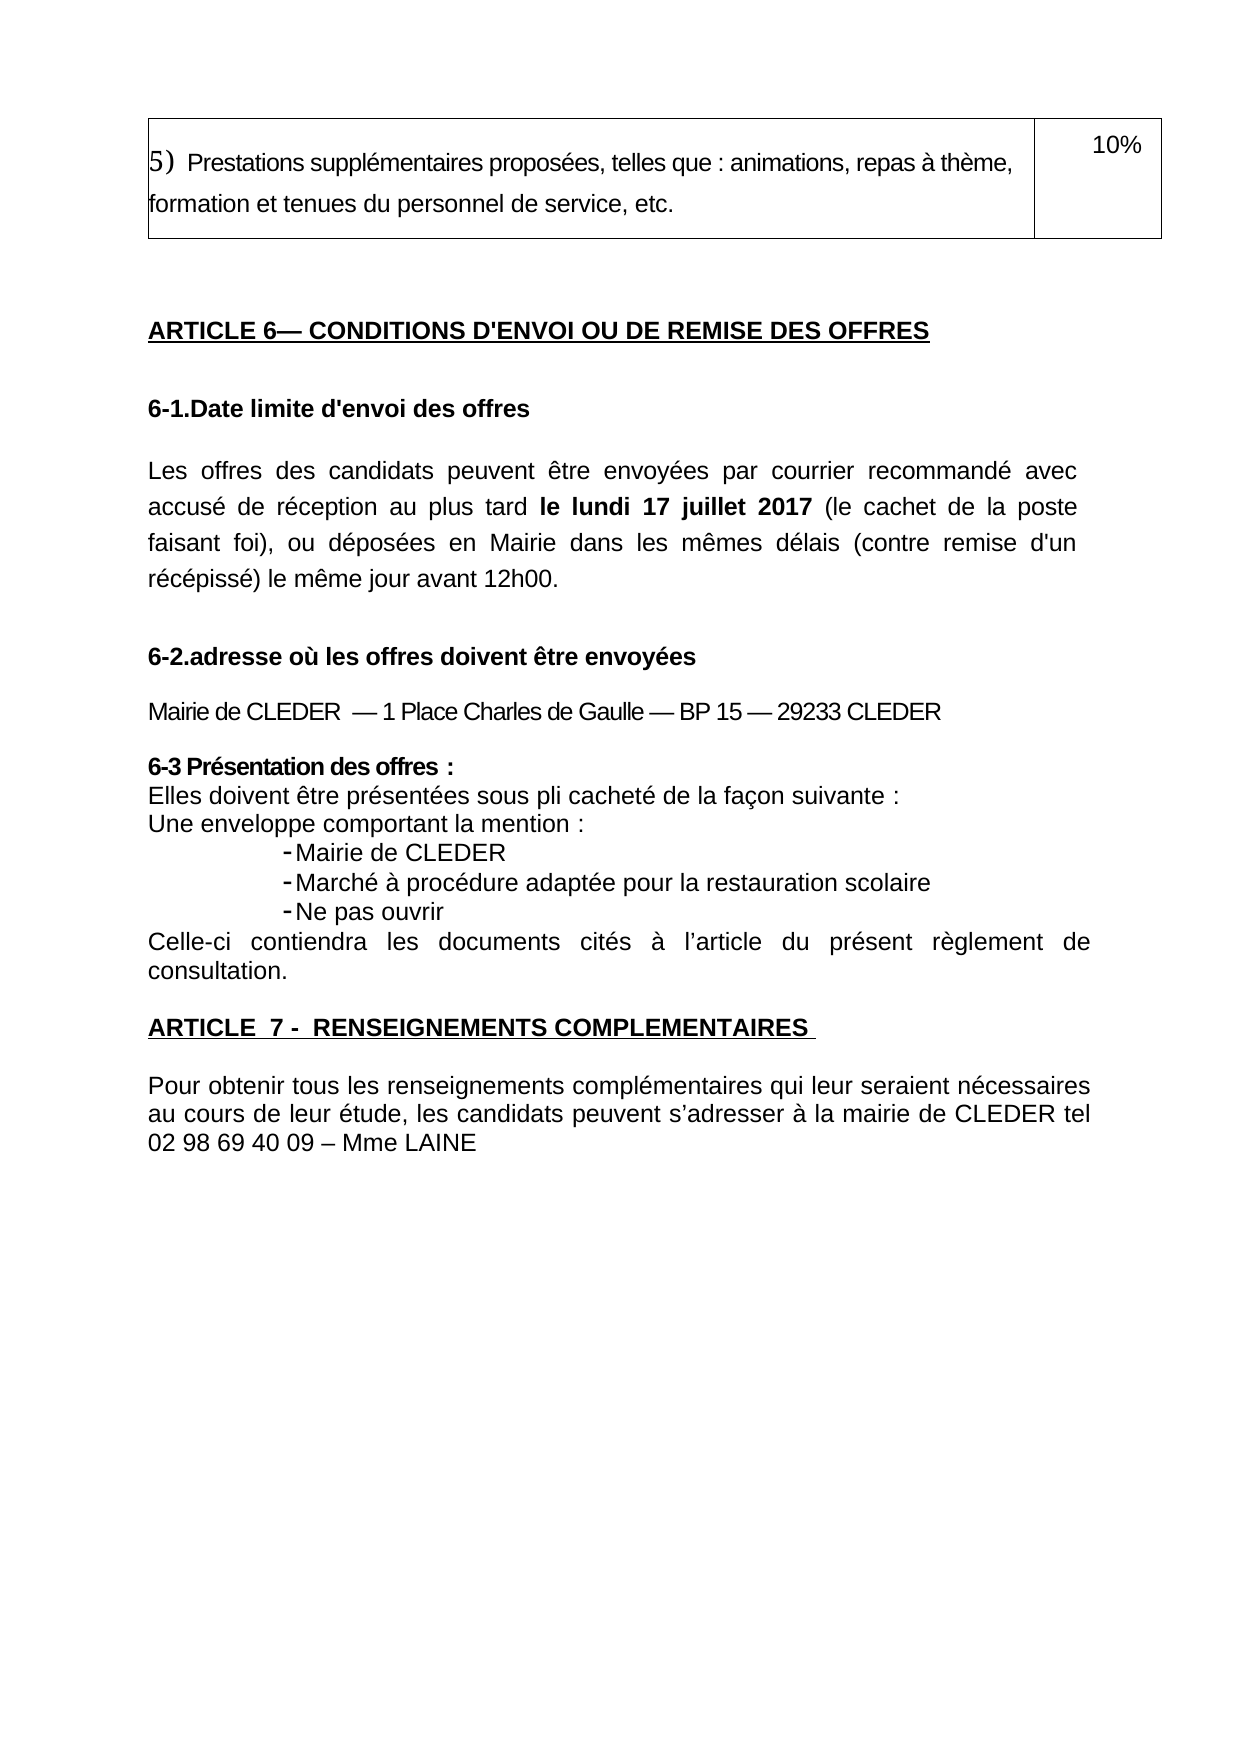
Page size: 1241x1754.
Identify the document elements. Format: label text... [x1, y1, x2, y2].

text 6-2.adresse où les offres doivent être envoyées [148, 642, 1092, 671]
text Elles doivent être présentées sous pli cacheté de la façon suivante : [148, 781, 1092, 809]
list Marché à procédure adaptée pour la restauration scolaire [283, 868, 1092, 897]
table_cell Prestations supplémentaires proposées, telles que : animations, repas à thème, formation et tenues du personnel de service, etc. [149, 119, 1034, 238]
table_cell 10% [1035, 119, 1161, 238]
text 6-3 Présentation des offres : [148, 752, 1092, 781]
list Mairie de CLEDER [283, 838, 1092, 868]
text ARTICLE 7 - RENSEIGNEMENTS COMPLEMENTAIRES [148, 1013, 1092, 1042]
text Celle-ci contiendra les documents cités à l’article du présent règlement de consultation. [148, 927, 1092, 984]
text ARTICLE 6— CONDITIONS D'ENVOI OU DE REMISE DES OFFRES [148, 321, 1092, 344]
text Les offres des candidats peuvent être envoyées par courrier recommandé avec accusé de réception au plus tard le lundi 17 juillet 2017 (le cachet de la poste faisant foi), ou déposées en Mairie dans les mêmes délais (contre remise d'un récépissé) le même jour avant 12h00. [148, 456, 1077, 593]
text Pour obtenir tous les renseignements complémentaires qui leur seraient nécessaires au cours de leur étude, les candidats peuvent s’adresser à la mairie de CLEDER tel 02 98 69 40 09 – Mme LAINE [148, 1071, 1092, 1157]
list Ne pas ouvrir [283, 897, 1092, 927]
text Mairie de CLEDER — 1 Place Charles de Gaulle — BP 15 — 29233 CLEDER [148, 697, 1092, 726]
text Une enveloppe comportant la mention : [148, 809, 1092, 838]
text 6-1.Date limite d'envoi des offres [148, 397, 1092, 422]
